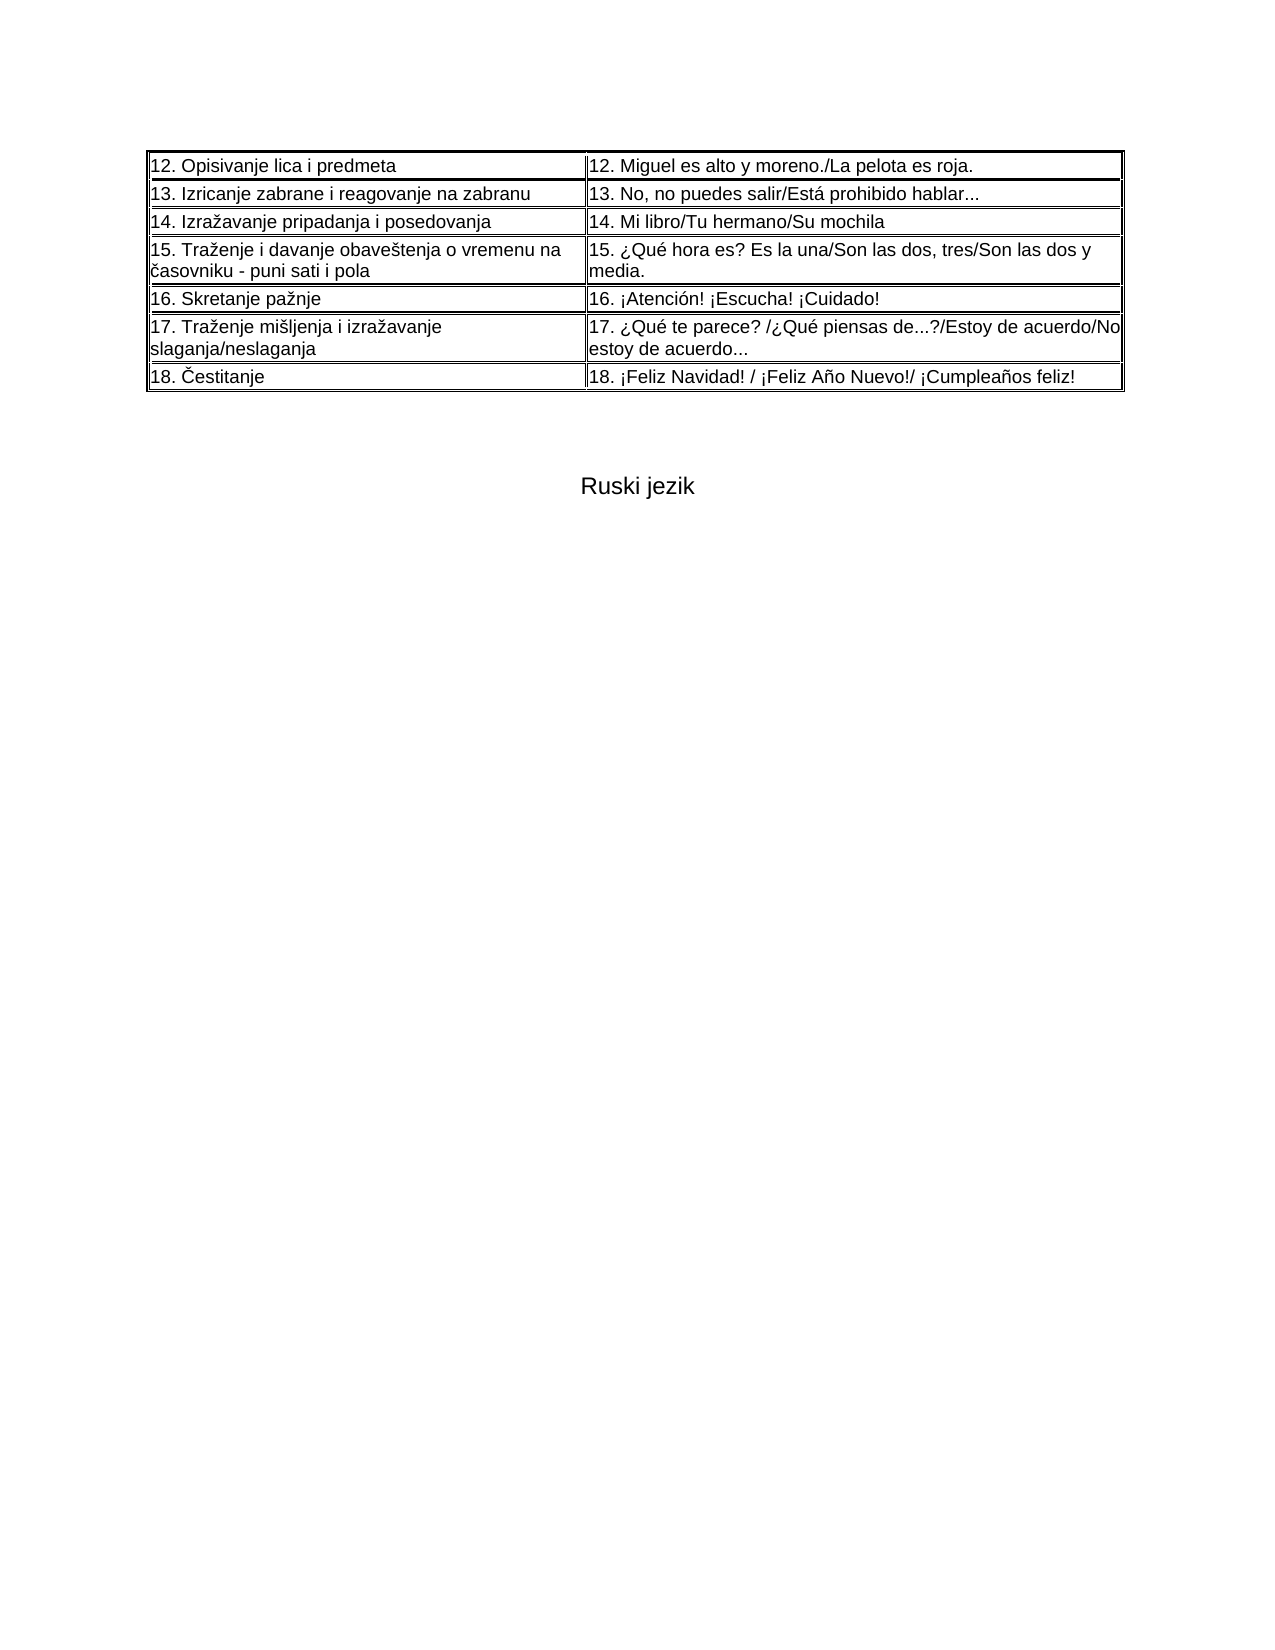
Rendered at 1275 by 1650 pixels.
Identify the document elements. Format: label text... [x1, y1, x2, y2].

text Ruski jezik [150, 472, 1125, 499]
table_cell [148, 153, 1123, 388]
